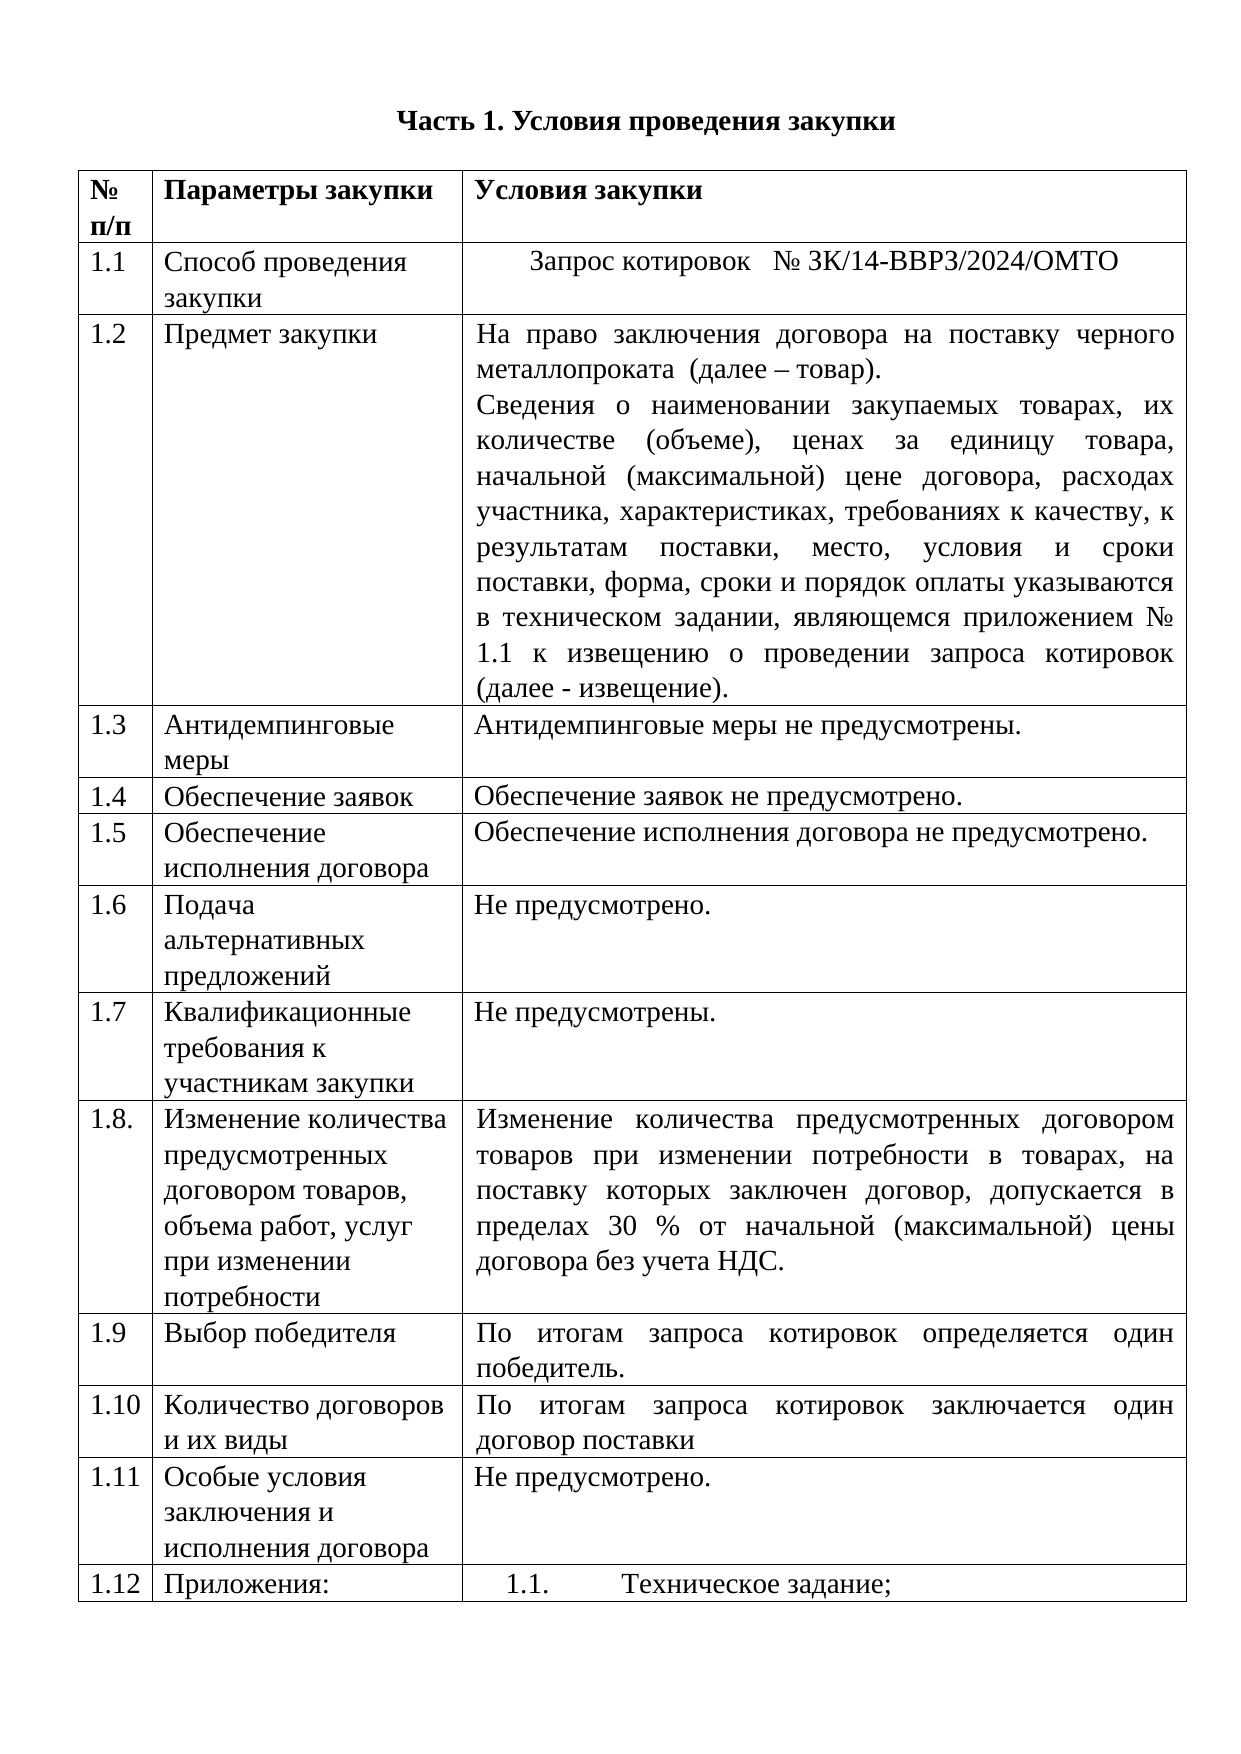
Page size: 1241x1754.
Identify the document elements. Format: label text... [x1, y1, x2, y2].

table_cell 1.10 [79, 1386, 152, 1457]
table_cell 1.11 [79, 1458, 152, 1564]
table_cell Изменение количества предусмотренных договором товаров при изменении потребности в товарах, на поставку которых заключен договор, допускается в пределах 30 % от начальной (максимальной) цены договора без учета НДС. [463, 1101, 1186, 1313]
table_cell Выбор победителя [153, 1314, 462, 1385]
table_cell 1.7 [79, 993, 152, 1099]
table_cell Изменение количества предусмотренных договором товаров, объема работ, услуг при изменении потребности [153, 1101, 462, 1313]
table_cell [463, 1565, 1186, 1601]
table_cell Не предусмотрены. [463, 993, 1186, 1099]
table_cell Обеспечение исполнения договора [153, 814, 462, 885]
table_cell Не предусмотрено. [463, 886, 1186, 992]
table_header Параметры закупки [153, 171, 462, 242]
table_cell Количество договоров и их виды [153, 1386, 462, 1457]
table_cell Особые условия заключения и исполнения договора [153, 1458, 462, 1564]
table_cell 1.1 [79, 243, 152, 314]
table_header Условия закупки [463, 171, 1186, 242]
table_cell Подача альтернативных предложений [153, 886, 462, 992]
table_cell Не предусмотрено. [463, 1458, 1186, 1564]
table_cell 1.3 [79, 706, 152, 777]
table_cell Обеспечение заявок [153, 778, 462, 813]
table_cell По итогам запроса котировок заключается один договор поставки [463, 1386, 1186, 1457]
table_header № п/п [79, 171, 152, 242]
table_cell 1.5 [79, 814, 152, 885]
table_cell Предмет закупки [153, 315, 462, 705]
table_cell Запрос котировок № ЗК/14-ВВРЗ/2024/ОМТО [463, 243, 1186, 314]
table_cell 1.6 [79, 886, 152, 992]
table_cell Антидемпинговые меры не предусмотрены. [463, 706, 1186, 777]
table_cell Способ проведения закупки [153, 243, 462, 314]
table_cell Приложения: [153, 1565, 462, 1601]
table_cell Антидемпинговые меры [153, 706, 462, 777]
table_cell Обеспечение заявок не предусмотрено. [463, 778, 1186, 813]
table_cell По итогам запроса котировок определяется один победитель. [463, 1314, 1186, 1385]
table_cell 1.9 [79, 1314, 152, 1385]
table_cell Квалификационные требования к участникам закупки [153, 993, 462, 1099]
subtitle Часть 1. Условия проведения закупки [170, 103, 1122, 137]
table_cell 1.8. [79, 1101, 152, 1313]
table_cell 1.2 [79, 315, 152, 705]
table_cell 1.4 [79, 778, 152, 813]
table_cell На право заключения договора на поставку черного металлопроката (далее – товар). Сведения о наименовании закупаемых товарах, их количестве (объеме), ценах за единицу товара, начальной (максимальной) цене договора, расходах участника, характеристиках, требованиях к качеству, к результатам поставки, место, условия и сроки поставки, форма, сроки и порядок оплаты указываются в техническом задании, являющемся приложением № 1.1 к извещению о проведении запроса котировок (далее - извещение). [463, 315, 1186, 705]
table_cell 1.12 [79, 1565, 152, 1601]
table_cell Обеспечение исполнения договора не предусмотрено. [463, 814, 1186, 885]
